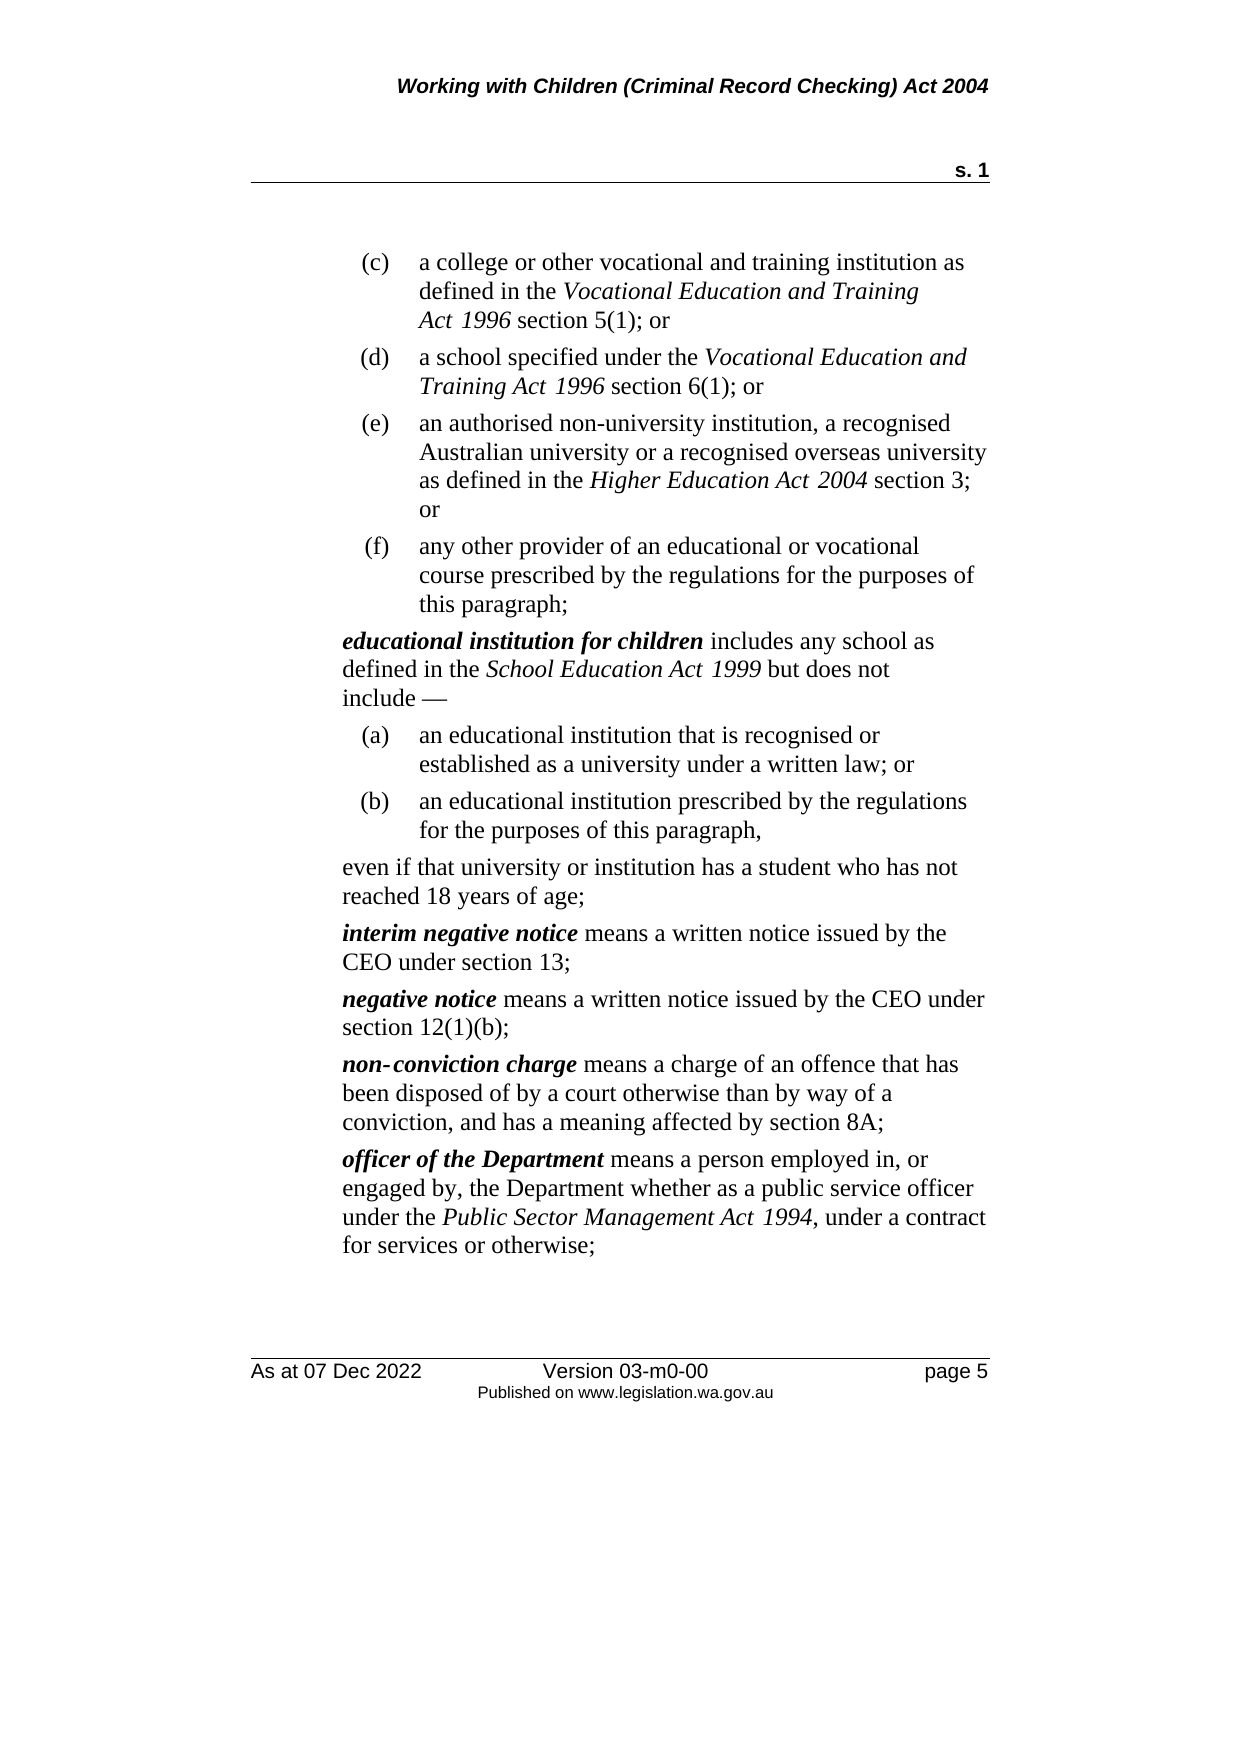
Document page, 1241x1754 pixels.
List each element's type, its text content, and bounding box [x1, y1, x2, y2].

text even if that university or institution has a student who has not reached 18 years of age; [251, 852, 990, 909]
text (c) a college or other vocational and training institution as defined in the Vocational Education and Training Act 1996 section 5(1); or [251, 247, 990, 334]
text (e) an authorised non-university institution, a recognised Australian university or a recognised overseas university as defined in the Higher Education Act 2004 section 3; or [251, 408, 990, 523]
text officer of the Department means a person employed in, or engaged by, the Department whether as a public service officer under the Public Sector Management Act 1994, under a contract for services or otherwise; [251, 1144, 990, 1259]
text educational institution for children includes any school as defined in the School Education Act 1999 but does not include — [251, 626, 990, 712]
text (d) a school specified under the Vocational Education and Training Act 1996 section 6(1); or [251, 342, 990, 399]
text (f) any other provider of an educational or vocational course prescribed by the regulations for the purposes of this paragraph; [251, 531, 990, 617]
text negative notice means a written notice issued by the CEO under section 12(1)(b); [251, 984, 990, 1041]
text (a) an educational institution that is recognised or established as a university under a written law; or [251, 720, 990, 778]
text non-conviction charge means a charge of an offence that has been disposed of by a court otherwise than by way of a conviction, and has a meaning affected by section 8A; [251, 1049, 990, 1136]
text (b) an educational institution prescribed by the regulations for the purposes of this paragraph, [251, 786, 990, 844]
text interim negative notice means a written notice issued by the CEO under section 13; [251, 918, 990, 975]
